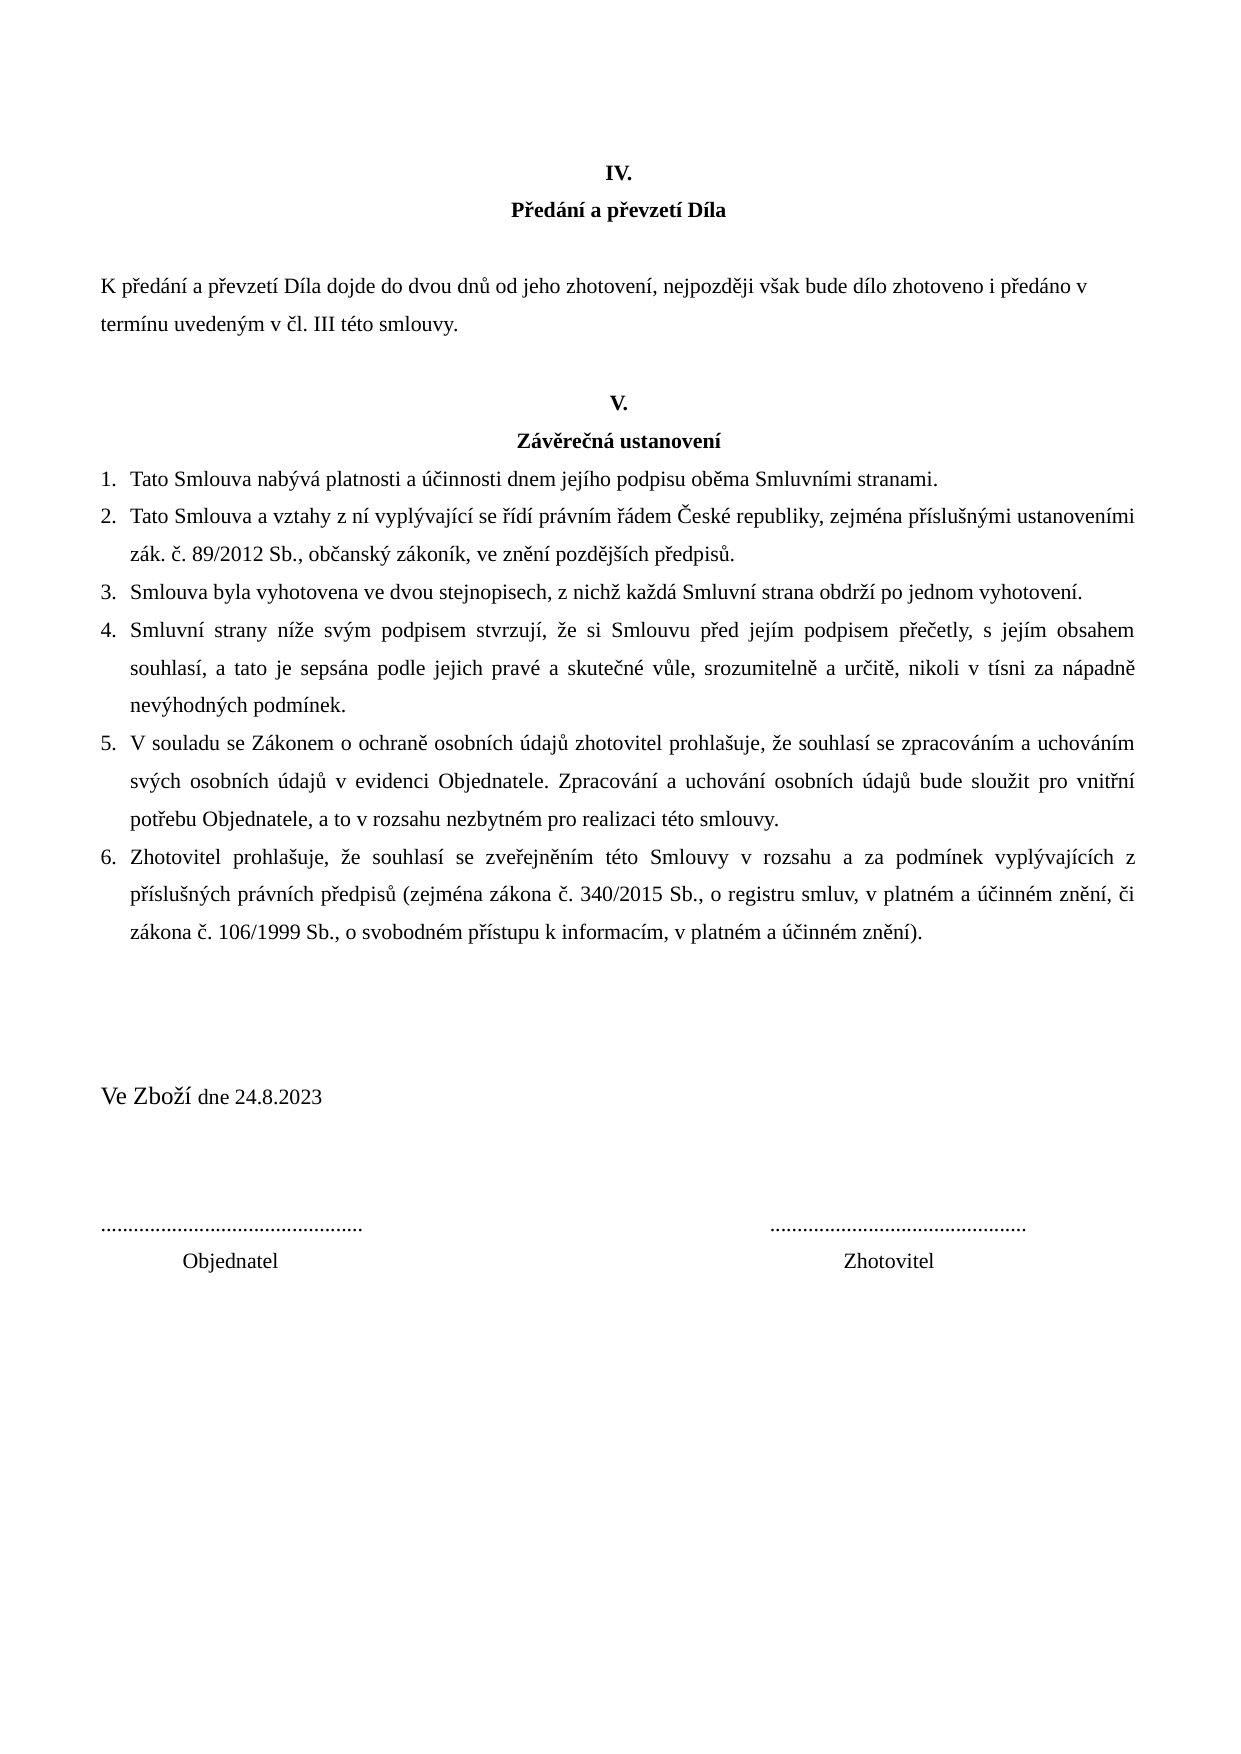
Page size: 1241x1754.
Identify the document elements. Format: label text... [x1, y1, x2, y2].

list Zhotovitel prohlašuje, že souhlasí se zveřejněním této Smlouvy v rozsahu a za podmínek vyplývajících z příslušných právních předpisů (zejména zákona č. 340/2015 Sb., o registru smluv, v platném a účinném znění, či zákona č. 106/1999 Sb., o svobodném přístupu k informacím, v platném a účinném znění). [100, 844, 1137, 944]
list Smlouva byla vyhotovena ve dvou stejnopisech, z nichž každá Smluvní strana obdrží po jednom vyhotovení. [100, 579, 1137, 604]
list Tato Smlouva a vztahy z ní vyplývající se řídí právním řádem České republiky, zejména příslušnými ustanoveními zák. č. 89/2012 Sb., občanský zákoník, ve znění pozdějších předpisů. [100, 503, 1137, 566]
list Tato Smlouva nabývá platnosti a účinnosti dnem jejího podpisu oběma Smluvními stranami. [100, 466, 1137, 491]
text K předání a převzetí Díla dojde do dvou dnů od jeho zhotovení, nejpozději však bude dílo zhotoveno i předáno v termínu uvedeným v čl. III této smlouvy. [100, 235, 1137, 336]
text Objednatel Zhotovitel [100, 1248, 1137, 1302]
text ................................................ ............................................... [100, 1211, 1137, 1236]
text IV. Předání a převzetí Díla [100, 118, 1137, 222]
list V souladu se Zákonem o ochraně osobních údajů zhotovitel prohlašuje, že souhlasí se zpracováním a uchováním svých osobních údajů v evidenci Objednatele. Zpracování a uchování osobních údajů bude sloužit pro vnitřní potřebu Objednatele, a to v rozsahu nezbytném pro realizaci této smlouvy. [100, 730, 1137, 831]
list Smluvní strany níže svým podpisem stvrzují, že si Smlouvu před jejím podpisem přečetly, s jejím obsahem souhlasí, a tato je sepsána podle jejich pravé a skutečné vůle, srozumitelně a určitě, nikoli v tísni za nápadně nevýhodných podmínek. [100, 617, 1137, 718]
text Ve Zboží dne 24.8.2023 [100, 1038, 1137, 1153]
text V. Závěrečná ustanovení [100, 348, 1137, 453]
